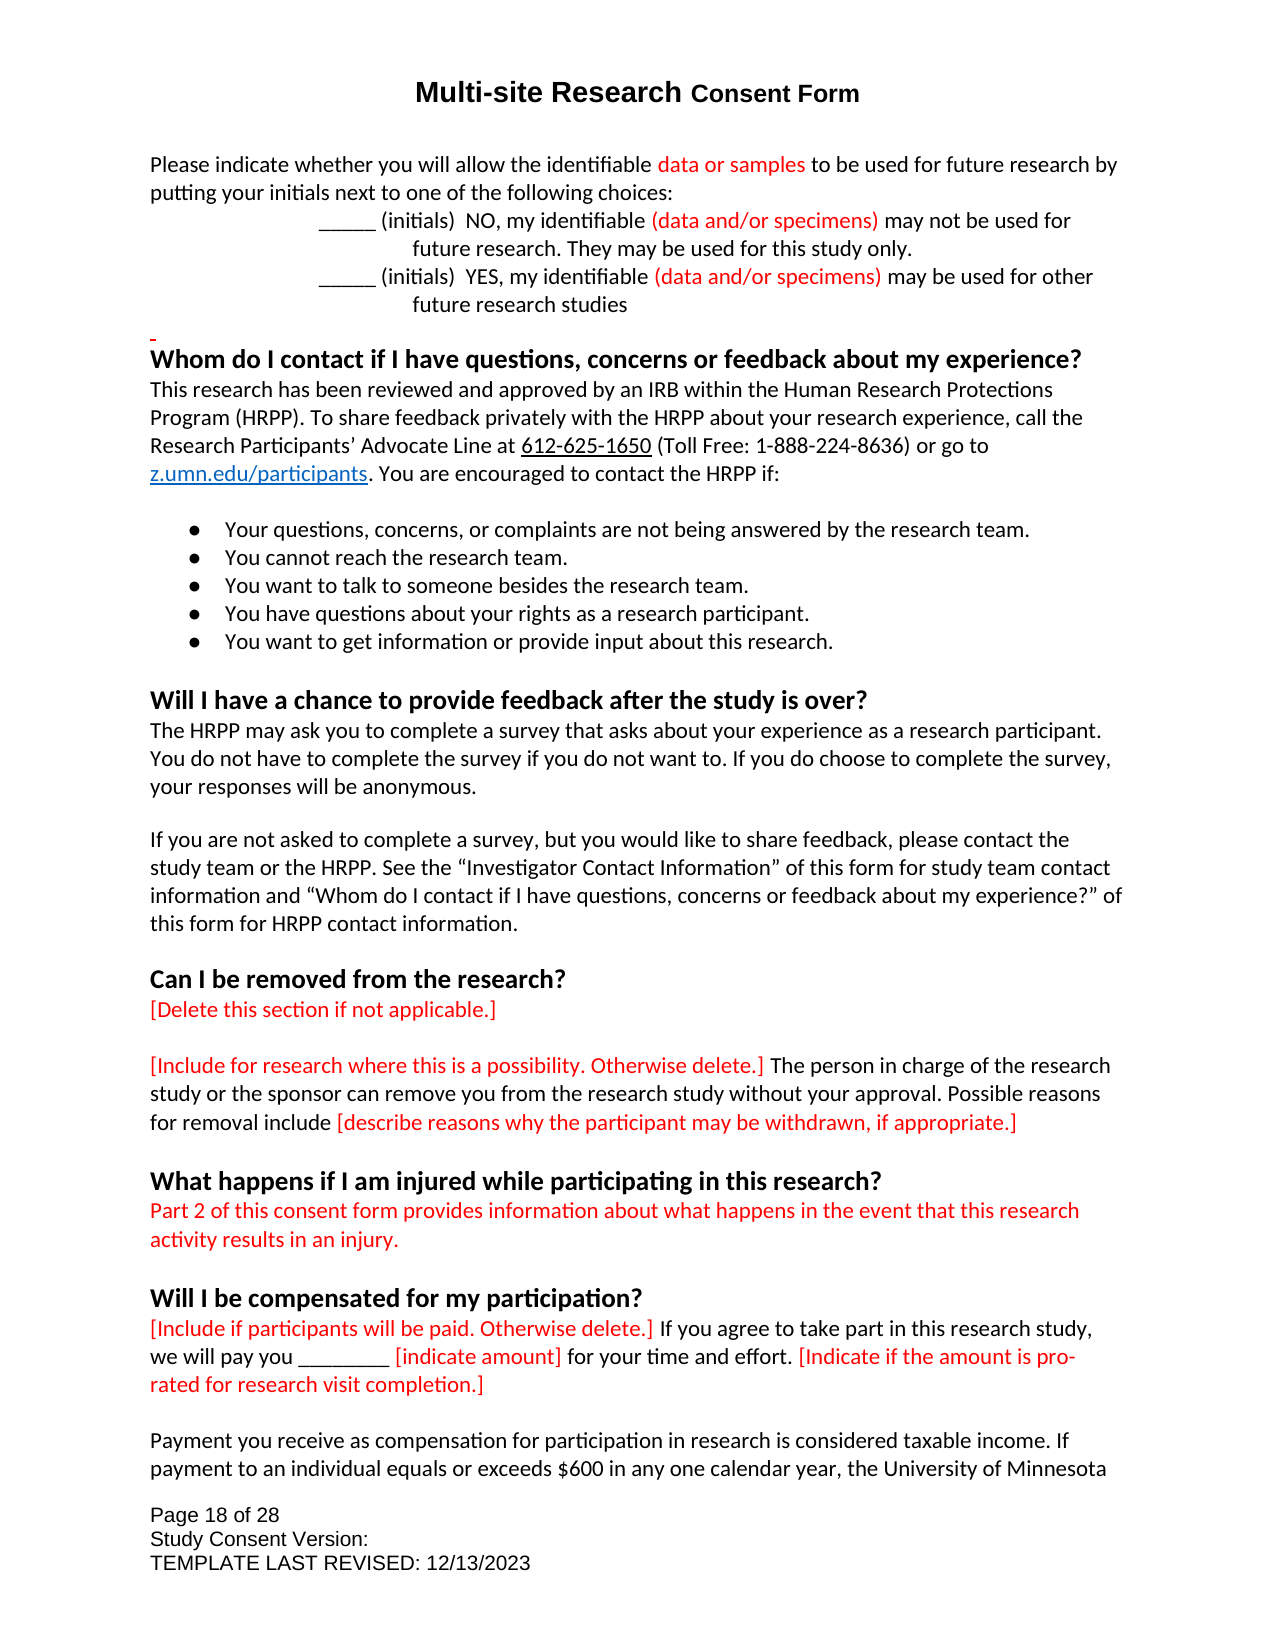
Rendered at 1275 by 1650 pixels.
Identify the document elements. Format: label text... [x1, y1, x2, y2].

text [150, 1426, 1125, 1482]
text [Include for research where this is a possibility. Otherwise delete.] The person in charge of the research study or the sponsor can remove you from the research study without your approval. Possible reasons for removal include [describe reasons why the participant may be withdrawn, if appropriate.] [150, 1052, 1125, 1136]
list You cannot reach the research team. [187, 543, 1125, 571]
text _____ (initials) YES, my identifiable (data and/or specimens) may be used for other future research studies [319, 262, 1125, 318]
list Your questions, concerns, or complaints are not being answered by the research team. [187, 515, 1125, 543]
text If you are not asked to complete a survey, but you would like to share feedback, please contact the study team or the HRPP. See the “Investigator Contact Information” of this form for study team contact information and “Whom do I contact if I have questions, concerns or feedback about my experience?” of this form for HRPP contact information. [150, 825, 1125, 937]
list You have questions about your rights as a research participant. [187, 599, 1125, 627]
list You want to talk to someone besides the research team. [187, 571, 1125, 599]
text Part 2 of this consent form provides information about what happens in the event that this research activity results in an injury. [150, 1197, 1125, 1253]
text [Delete this section if not applicable.] [150, 996, 1125, 1023]
text _____ (initials) NO, my identifiable (data and/or specimens) may not be used for future research. They may be used for this study only. [319, 206, 1125, 262]
text [Include if participants will be paid. Otherwise delete.] If you agree to take part in this research study, we will pay you ________ [indicate amount] for your time and effort. [Indicate if the amount is pro-rated for research visit completion.] [150, 1314, 1125, 1398]
text The HRPP may ask you to complete a survey that asks about your experience as a research participant. You do not have to complete the survey if you do not want to. If you do choose to complete the survey, your responses will be anonymous. [150, 716, 1125, 800]
subtitle Can I be removed from the research? [150, 962, 1125, 996]
text This research has been reviewed and approved by an IRB within the Human Research Protections Program (HRPP). To share feedback privately with the HRPP about your research experience, call the Research Participants’ Advocate Line at 612-625-1650 (Toll Free: 1-888-224-8636) or go to z.umn.edu/participants. You are encouraged to contact the HRPP if: [651, 375, 1125, 487]
text Please indicate whether you will allow the identifiable data or samples to be used for future research by putting your initials next to one of the following choices: [150, 150, 1125, 206]
subtitle Whom do I contact if I have questions, concerns or feedback about my experience? [150, 342, 1125, 375]
subtitle Will I have a chance to provide feedback after the study is over? [150, 683, 1125, 716]
text Will I be compensated for my participation? [150, 1281, 1125, 1314]
subtitle What happens if I am injured while participating in this research? [150, 1164, 1125, 1197]
list You want to get information or provide input about this research. [187, 627, 1125, 655]
